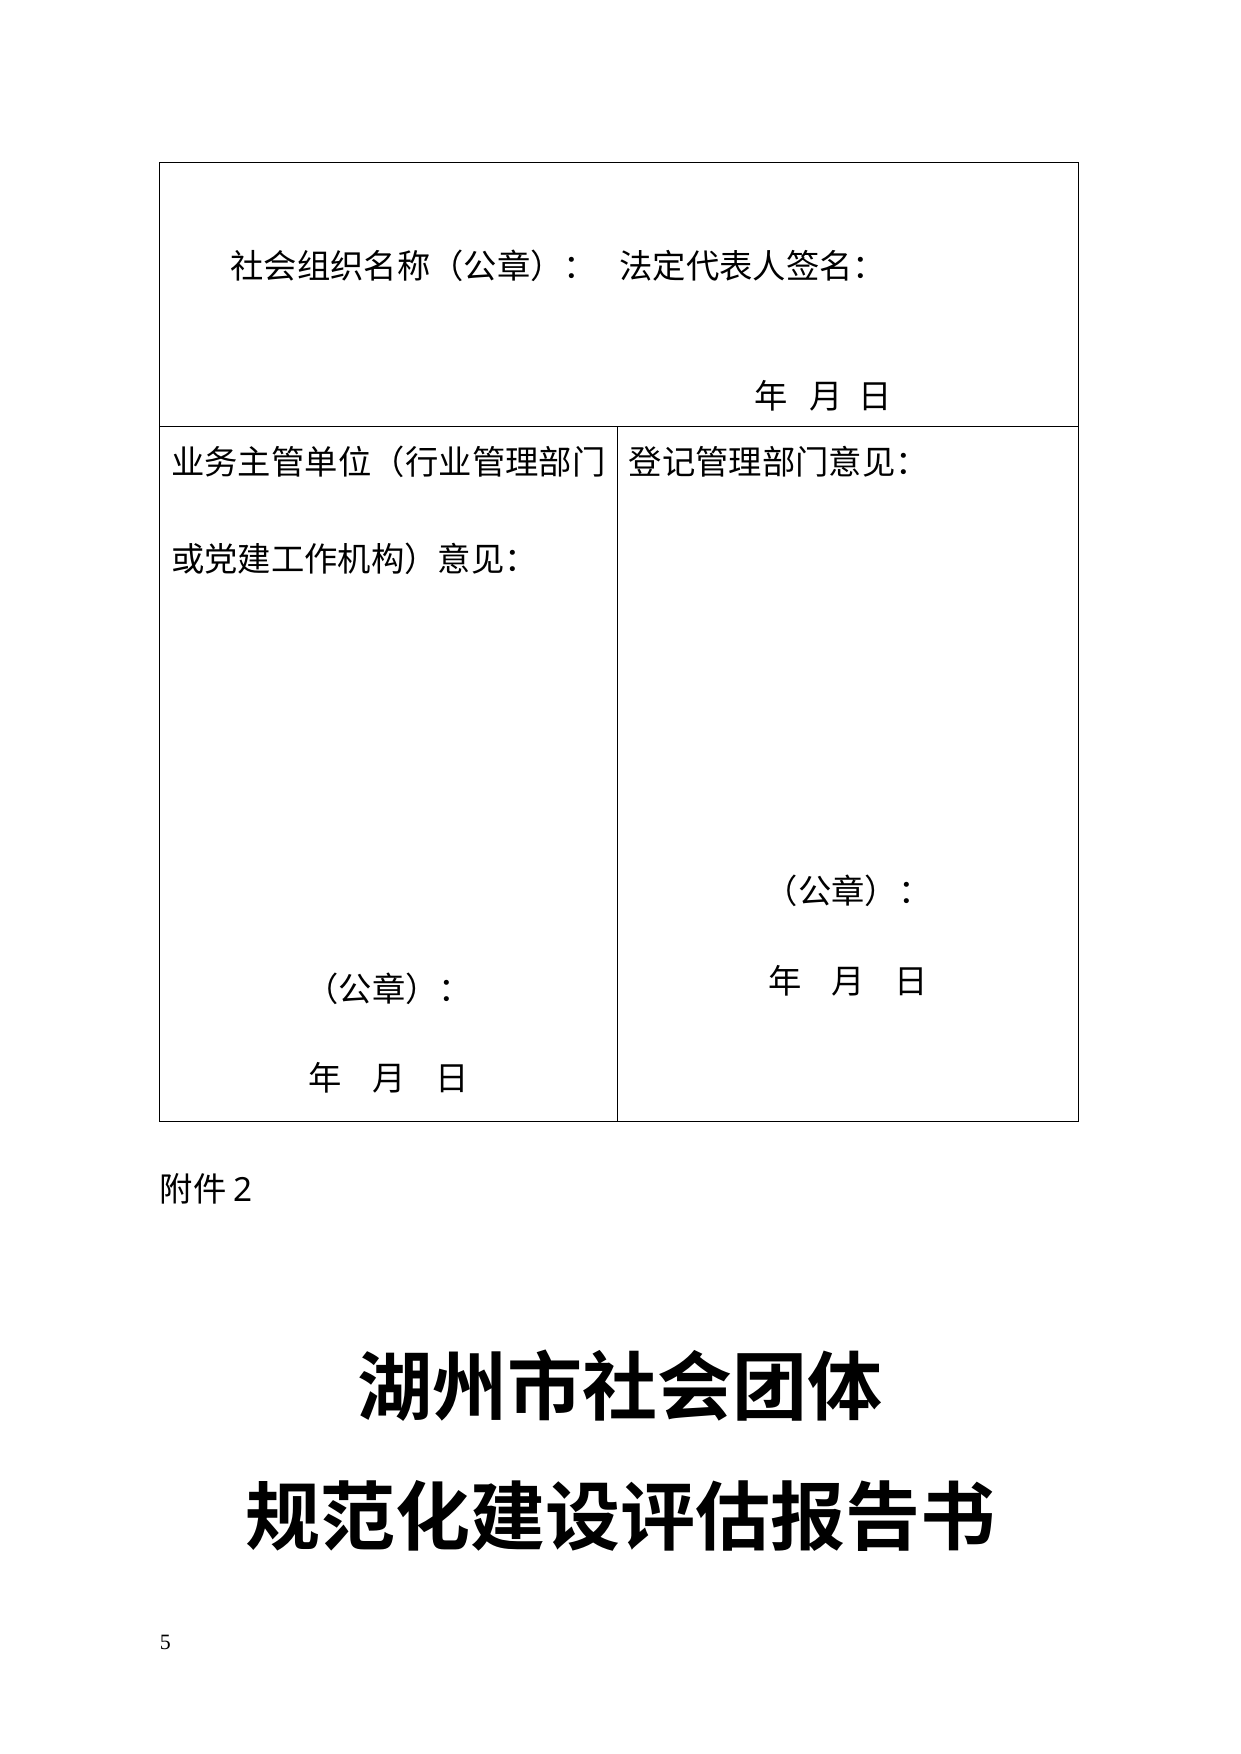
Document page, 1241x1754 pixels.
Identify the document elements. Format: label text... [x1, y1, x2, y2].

table_cell 登记管理部门意见： （公章）： 年 月 日 [618, 427, 1078, 1121]
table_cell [160, 163, 1078, 426]
text 规范化建设评估报告书 [159, 1447, 1081, 1577]
text 附件2 [159, 1154, 1081, 1219]
table_cell 业务主管单位（行业管理部门或党建工作机构）意见： （公章）： 年 月 日 [160, 427, 617, 1121]
text 湖州市社会团体 [159, 1317, 1081, 1447]
